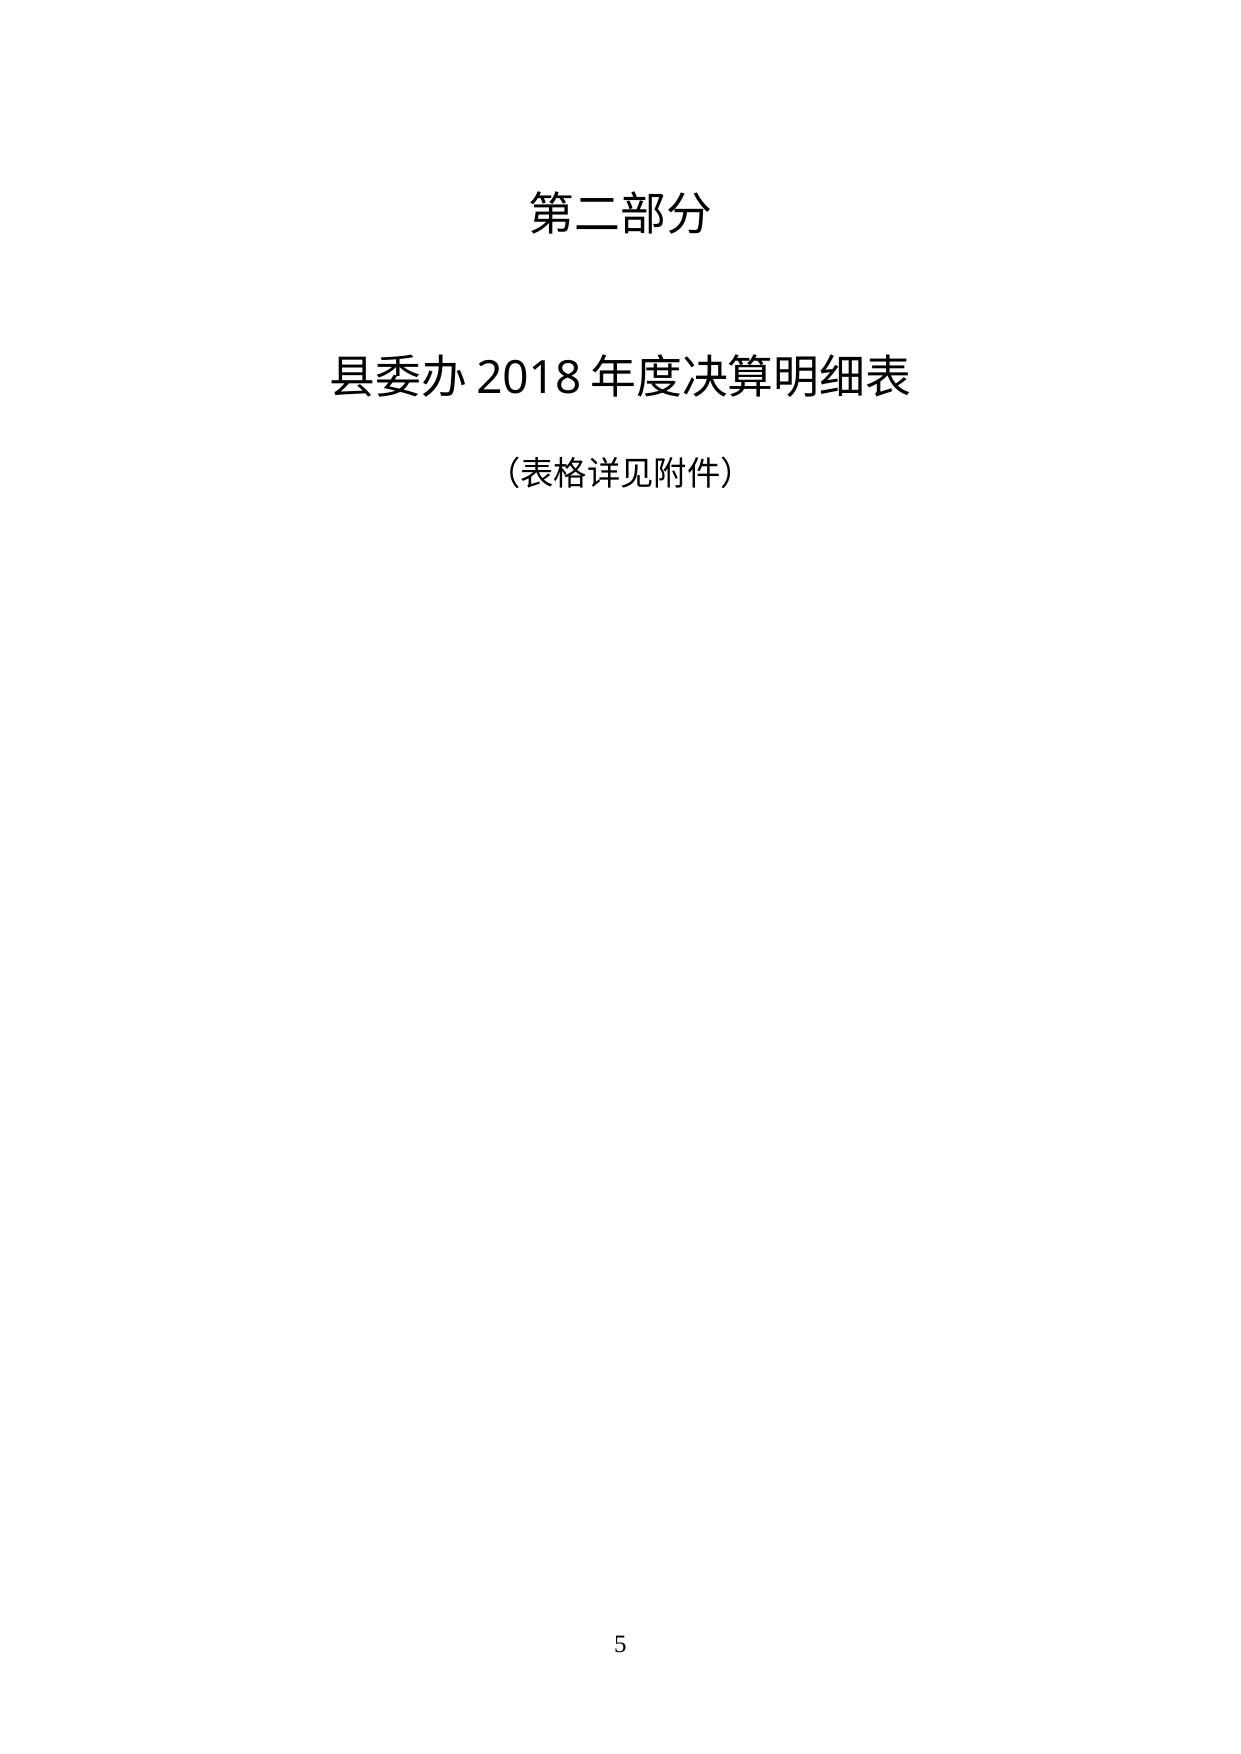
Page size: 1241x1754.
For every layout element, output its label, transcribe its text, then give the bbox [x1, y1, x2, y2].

text （表格详见附件） [187, 438, 1053, 503]
text 第二部分 [187, 162, 1053, 259]
text 县委办2018年度决算明细表 [187, 324, 1053, 422]
